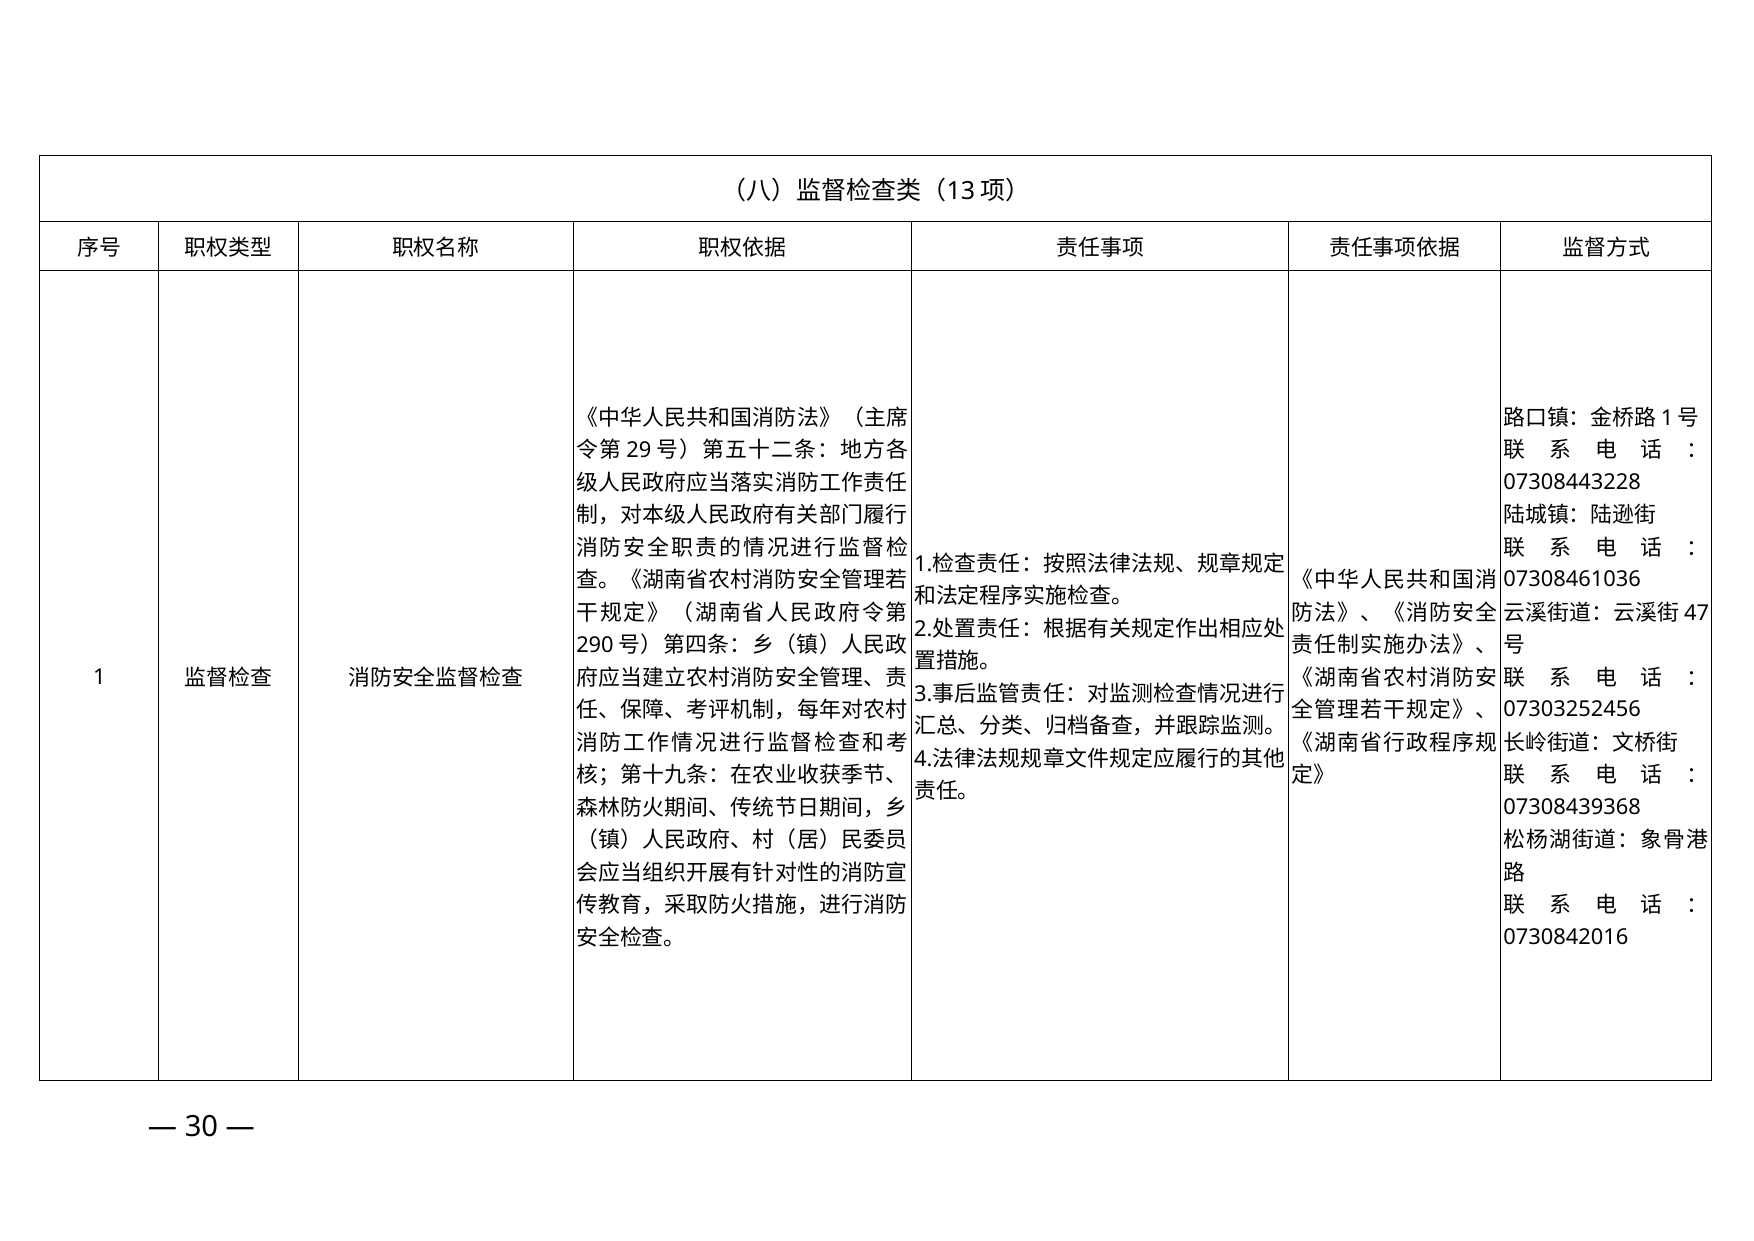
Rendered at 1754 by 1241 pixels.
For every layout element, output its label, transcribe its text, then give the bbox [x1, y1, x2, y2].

table_cell 监督方式 [1501, 222, 1711, 270]
table_cell 消防安全监督检查 [299, 271, 573, 1080]
table_cell 1 [40, 271, 158, 1080]
table_header （八）监督检查类（13项） [40, 156, 1711, 221]
table_cell 监督检查 [159, 271, 298, 1080]
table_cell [1501, 271, 1711, 1080]
table_cell 责任事项依据 [1289, 222, 1500, 270]
table_cell 序号 [40, 222, 158, 270]
table_cell 《中华人民共和国消防法》（主席令第29号）第五十二条：地方各级人民政府应当落实消防工作责任制，对本级人民政府有关部门履行消防安全职责的情况进行监督检查。《湖南省农村消防安全管理若干规定》（湖南省人民政府令第290号）第四条：乡（镇）人民政府应当建立农村消防安全管理、责任、保障、考评机制，每年对农村消防工作情况进行监督检查和考核；第十九条：在农业收获季节、森林防火期间、传统节日期间，乡（镇）人民政府、村（居）民委员会应当组织开展有针对性的消防宣传教育，采取防火措施，进行消防安全检查。 [574, 271, 911, 1080]
table_cell 《中华人民共和国消防法》、《消防安全责任制实施办法》、《湖南省农村消防安全管理若干规定》、《湖南省行政程序规定》 [1289, 271, 1500, 1080]
table_cell 职权依据 [574, 222, 911, 270]
table_cell 职权名称 [299, 222, 573, 270]
table_cell 责任事项 [912, 222, 1288, 270]
table_cell 1.检查责任：按照法律法规、规章规定和法定程序实施检查。 2.处置责任：根据有关规定作出相应处置措施。 3.事后监管责任：对监测检查情况进行汇总、分类、归档备查，并跟踪监测。 4.法律法规规章文件规定应履行的其他责任。 [912, 271, 1288, 1080]
table_cell 职权类型 [159, 222, 298, 270]
